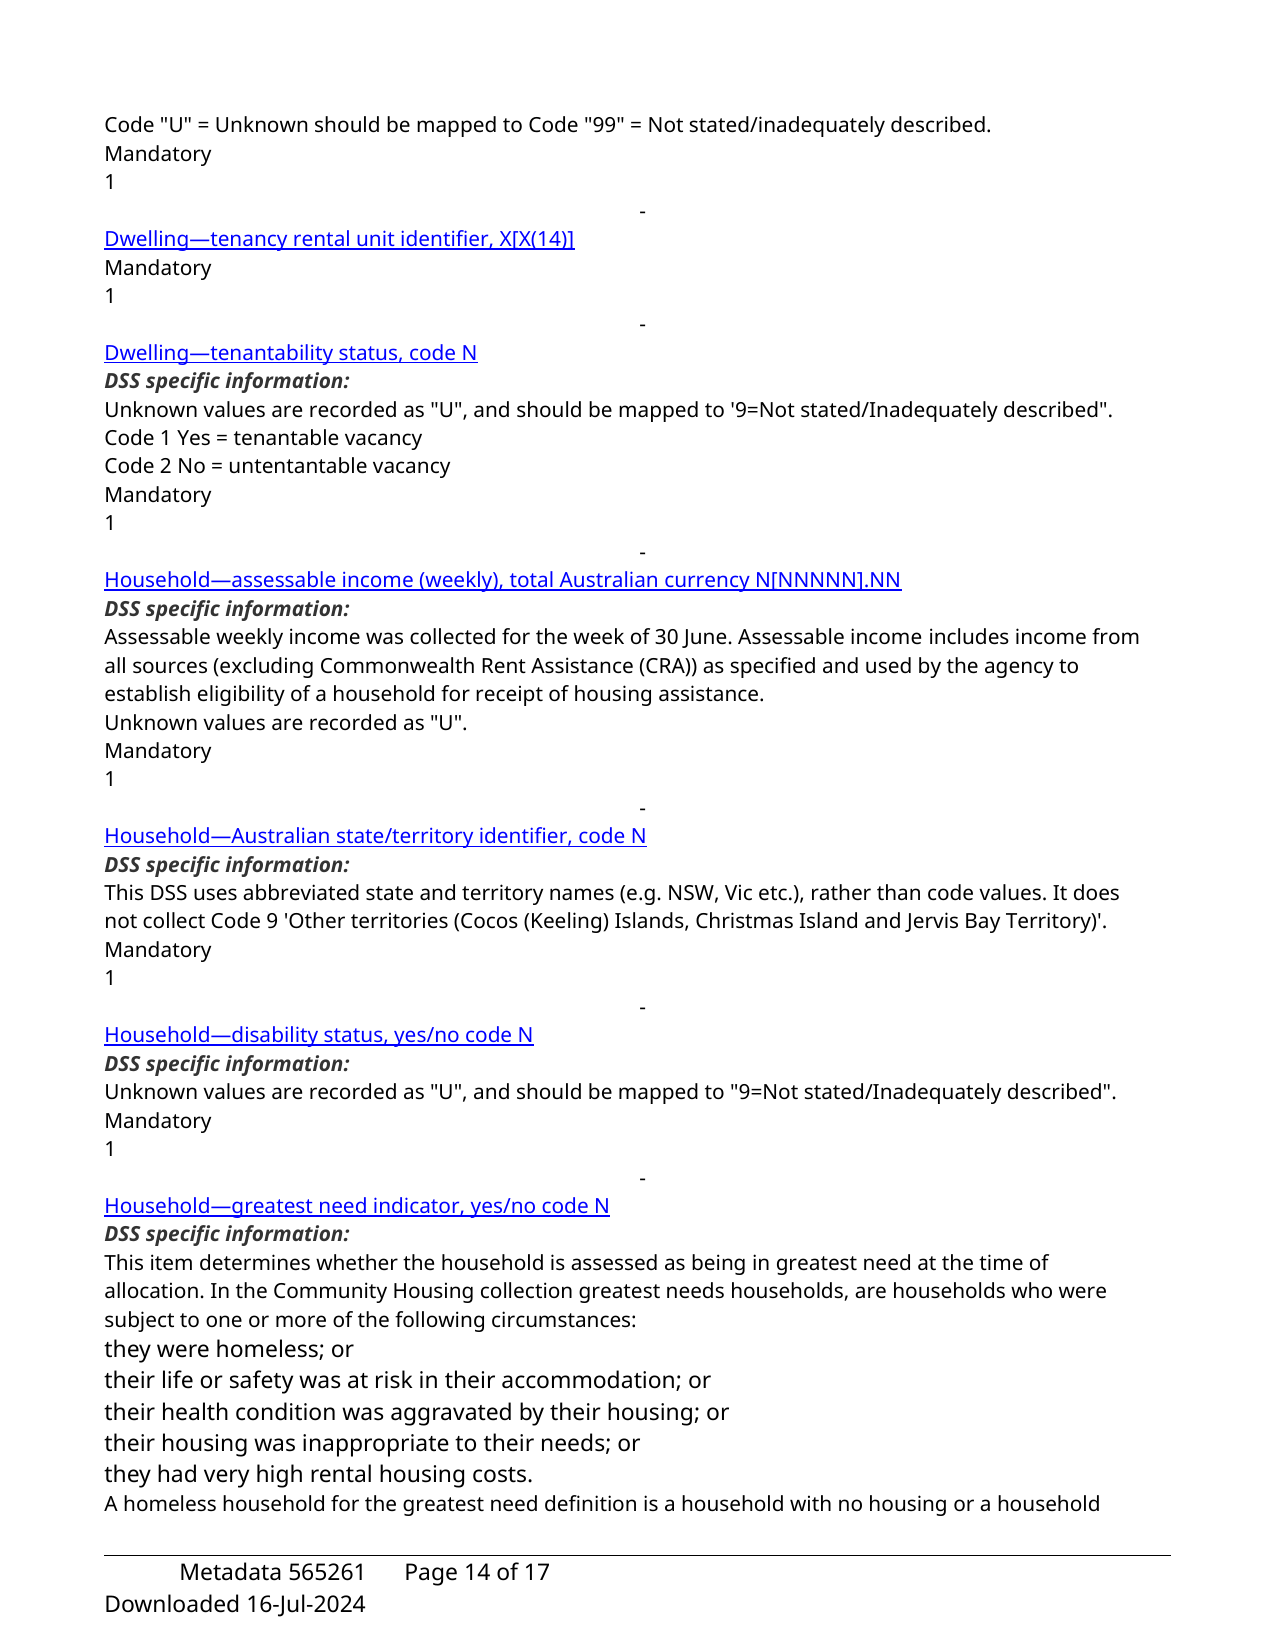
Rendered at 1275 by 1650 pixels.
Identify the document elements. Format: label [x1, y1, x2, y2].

table_cell [93, 110, 1159, 1518]
